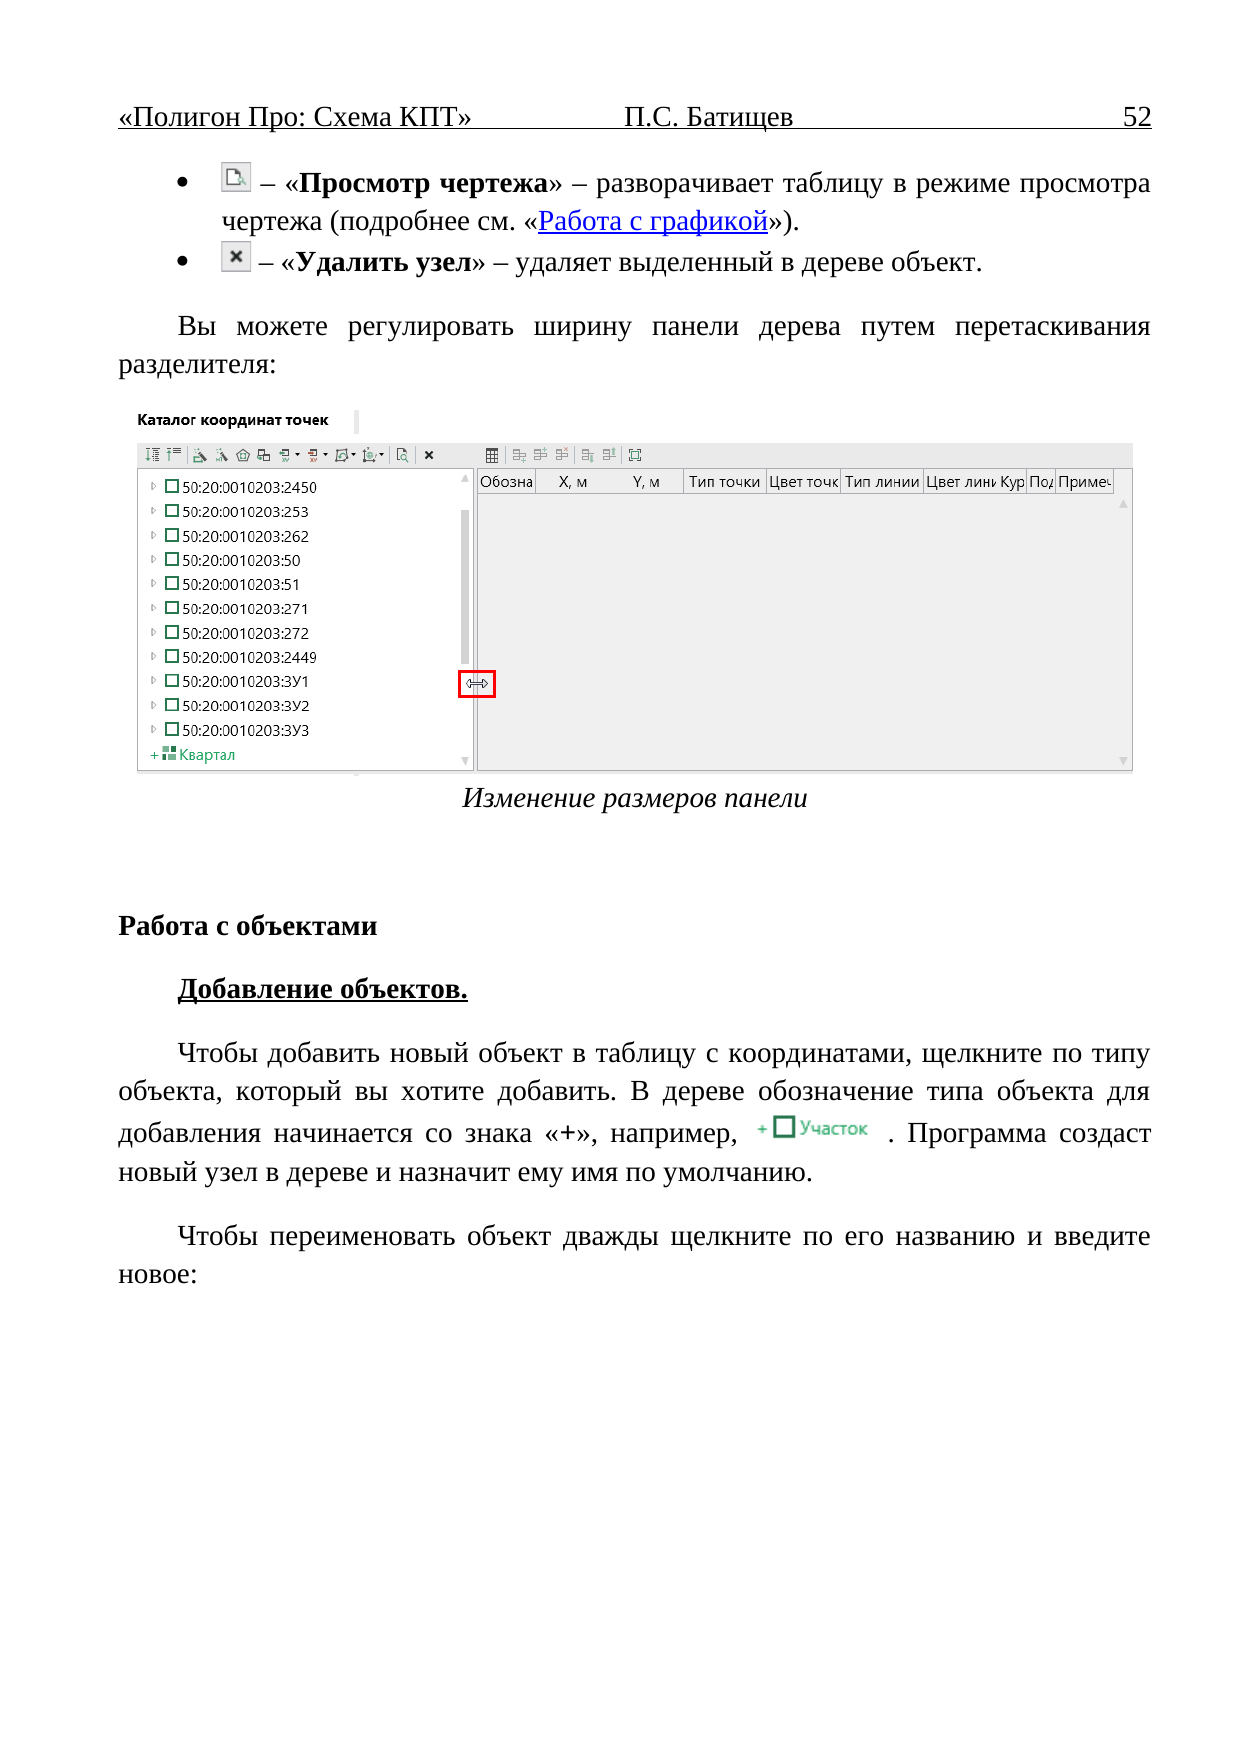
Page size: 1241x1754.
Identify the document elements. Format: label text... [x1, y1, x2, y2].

text Вы можете регулировать ширину панели дерева путем перетаскивания разделителя: [118, 308, 1152, 380]
text Чтобы добавить новый объект в таблицу с координатами, щелкните по типу объекта, который вы хотите добавить. В дереве обозначение типа объекта для добавления начинается со знака «+», например, . Программа создаст новый узел в дереве и назначит ему имя по умолчанию. [118, 1035, 1152, 1188]
picture [221, 162, 252, 192]
text Чтобы переименовать объект дважды щелкните по его названию и введите новое: [118, 1218, 1152, 1290]
list – «Просмотр чертежа» – разворачивает таблицу в режиме просмотра чертежа (подробнее см. «Работа с графикой»). [177, 162, 1152, 237]
picture [221, 241, 252, 272]
subtitle Работа с объектами [118, 908, 1152, 941]
list – «Удалить узел» – удаляет выделенный в дереве объект. [177, 242, 1152, 278]
picture [132, 410, 1138, 776]
picture [750, 1111, 888, 1143]
text Добавление объектов. [118, 971, 1152, 1005]
